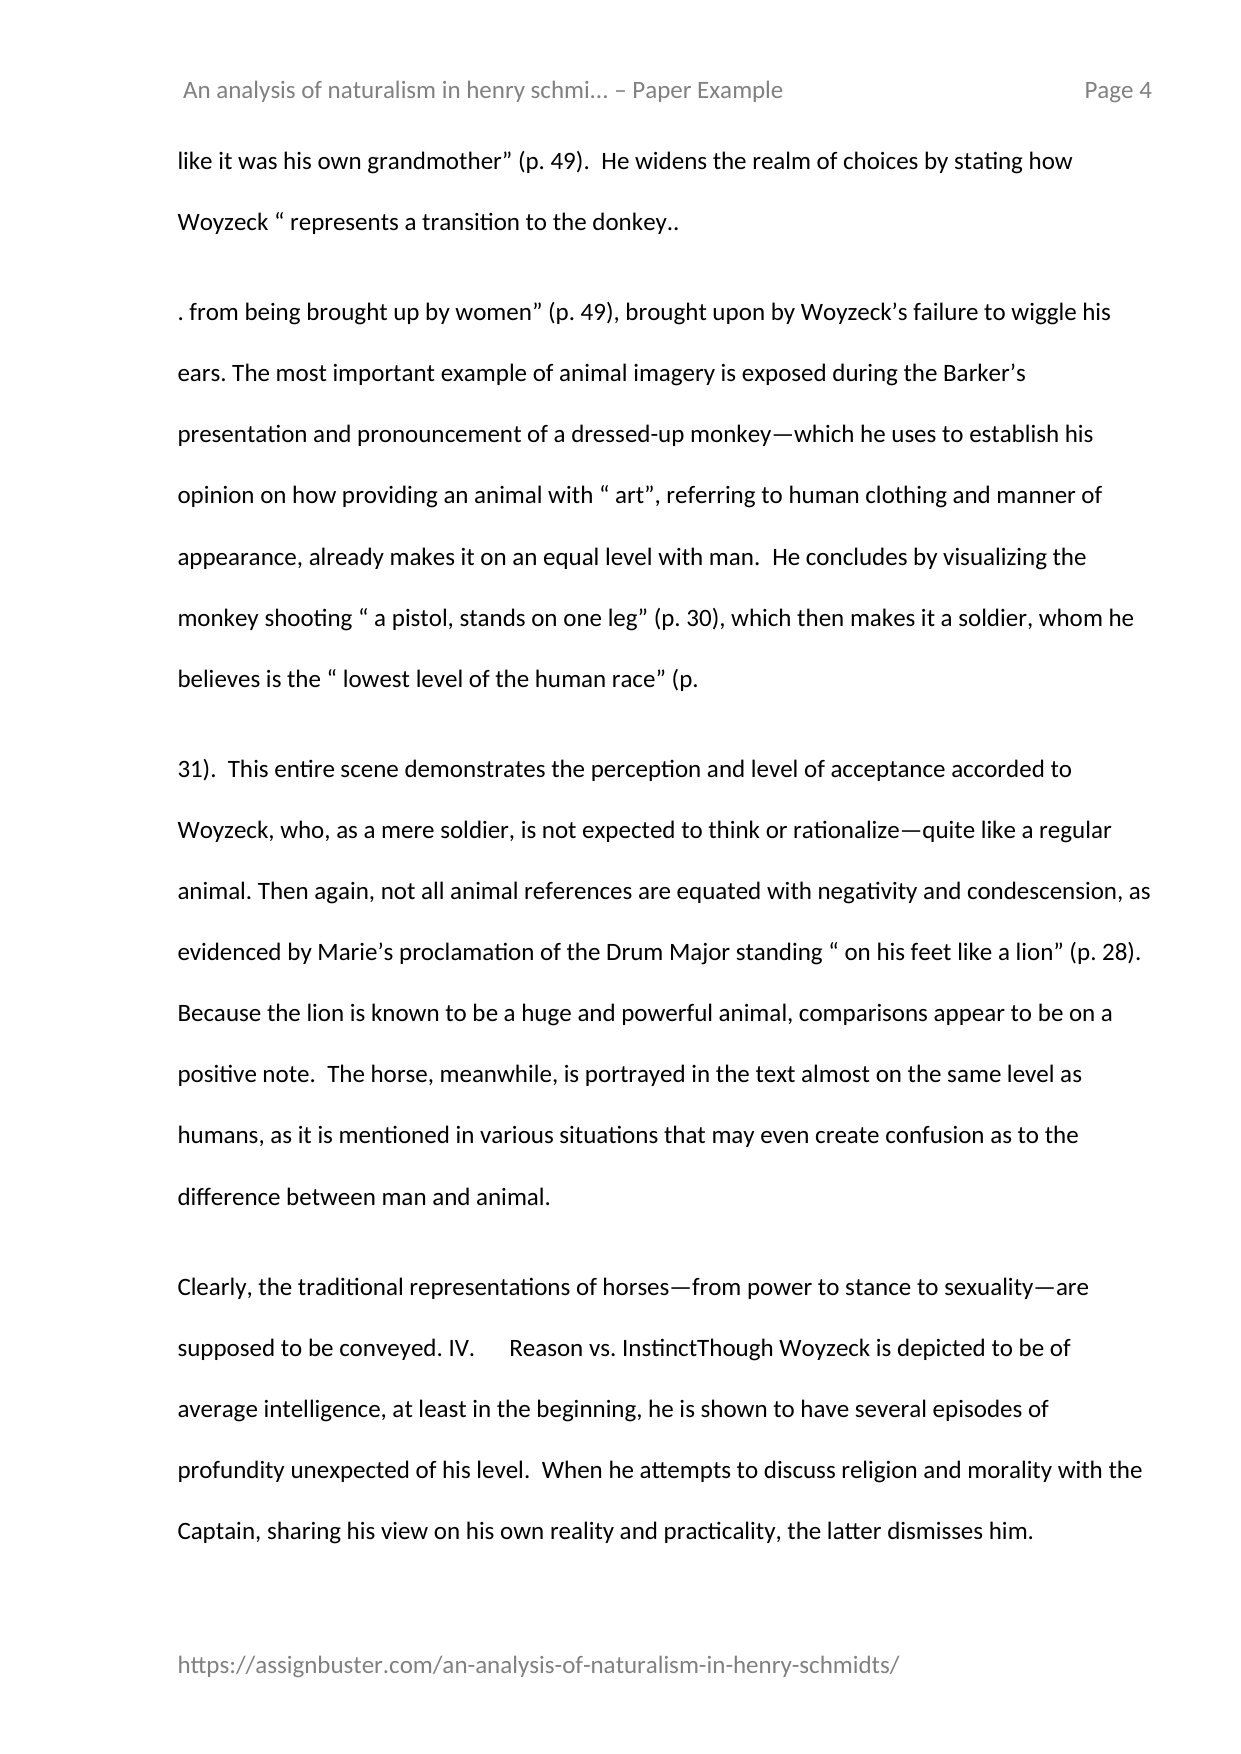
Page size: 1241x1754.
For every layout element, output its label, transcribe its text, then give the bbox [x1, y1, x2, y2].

text Clearly, the traditional representations of horses—from power to stance to sexuality—are supposed to be conveyed. IV. Reason vs. InstinctThough Woyzeck is depicted to be of average intelligence, at least in the beginning, he is shown to have several episodes of profundity unexpected of his level. When he attempts to discuss religion and morality with the Captain, sharing his view on his own reality and practicality, the latter dismisses him. [177, 1271, 1152, 1546]
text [177, 145, 1152, 237]
text 31). This entire scene demonstrates the perception and level of acceptance accorded to Woyzeck, who, as a mere soldier, is not expected to think or rationalize—quite like a regular animal. Then again, not all animal references are equated with negativity and condescension, as evidenced by Marie’s proclamation of the Drum Major standing “ on his feet like a lion” (p. 28). Because the lion is known to be a huge and powerful animal, comparisons appear to be on a positive note. The horse, meanwhile, is portrayed in the text almost on the same level as humans, as it is mentioned in various situations that may even create confusion as to the difference between man and animal. [177, 753, 1152, 1211]
text . from being brought up by women” (p. 49), brought upon by Woyzeck’s failure to wiggle his ears. The most important example of animal imagery is exposed during the Barker’s presentation and pronouncement of a dressed-up monkey—which he uses to establish his opinion on how providing an animal with “ art”, referring to human clothing and manner of appearance, already makes it on an equal level with man. He concludes by visualizing the monkey shooting “ a pistol, stands on one leg” (p. 30), which then makes it a soldier, whom he believes is the “ lowest level of the human race” (p. [177, 297, 1152, 693]
